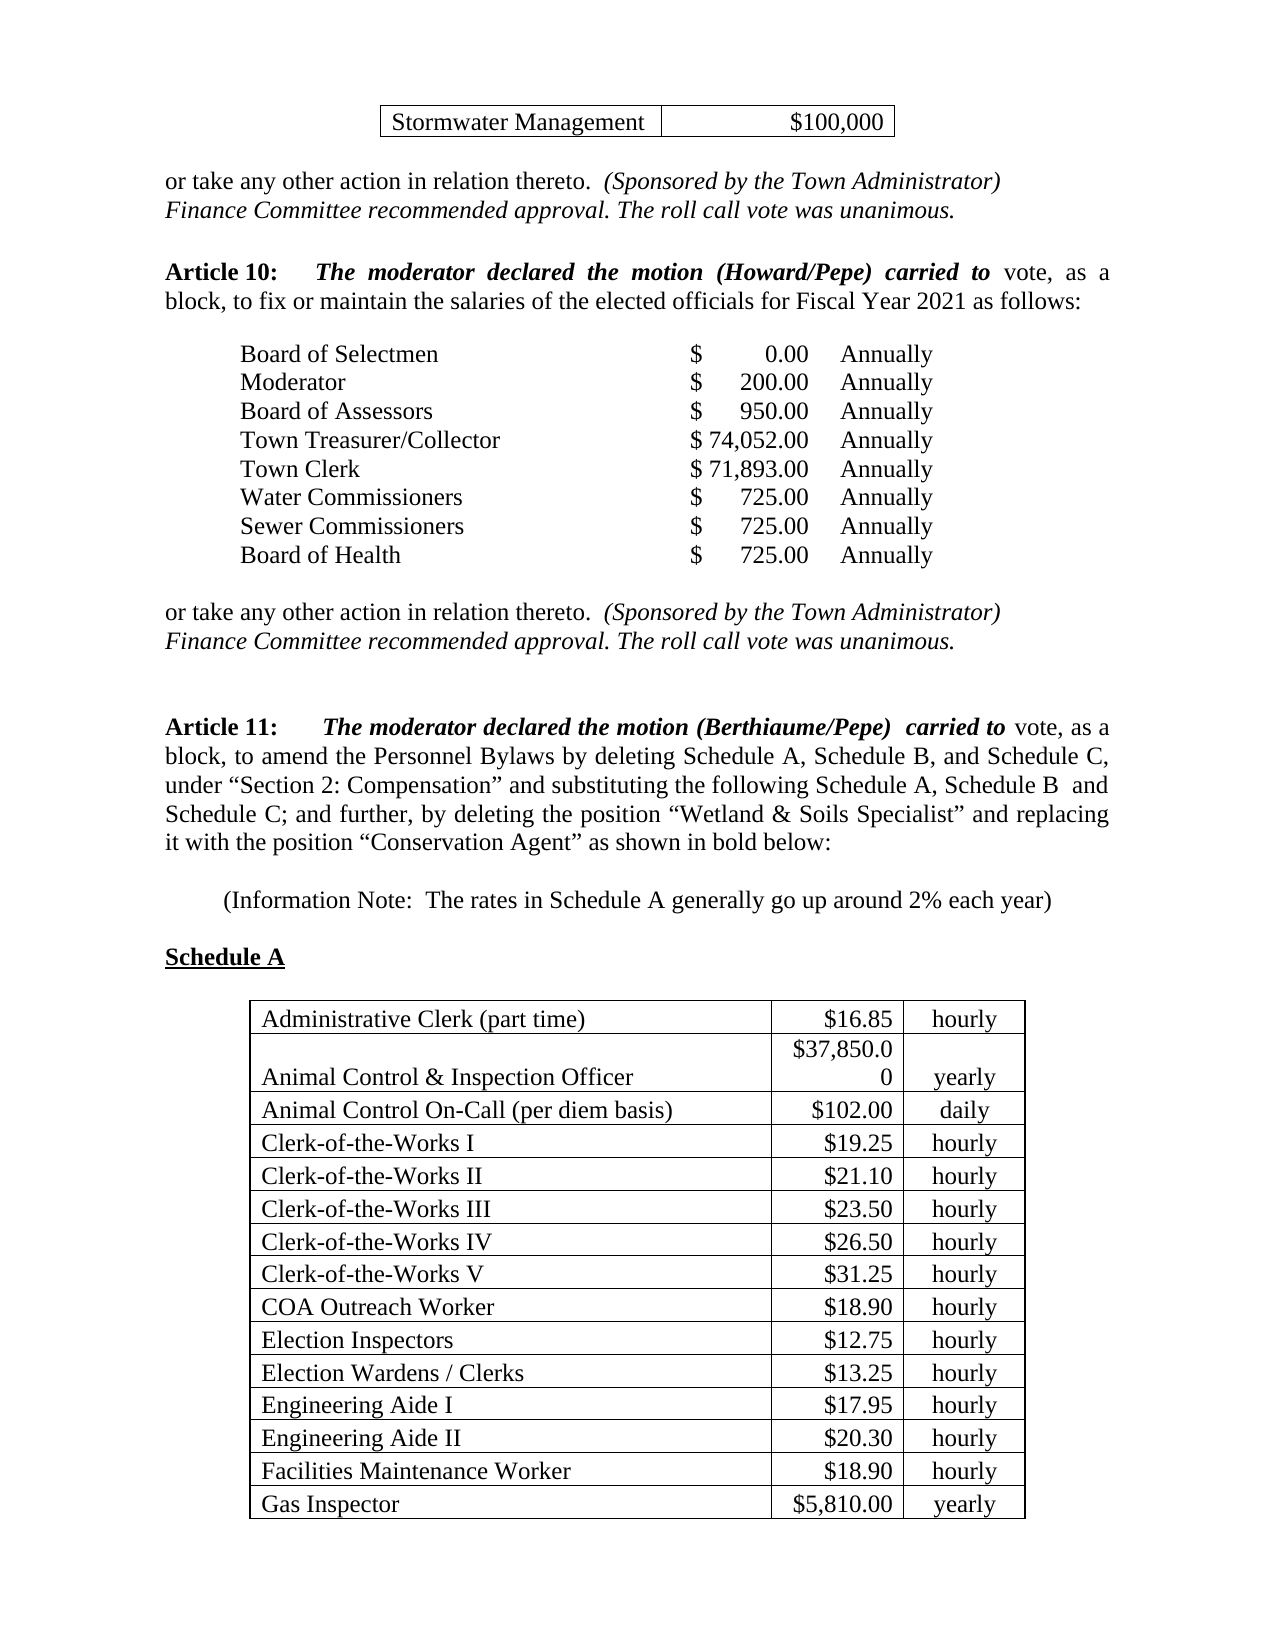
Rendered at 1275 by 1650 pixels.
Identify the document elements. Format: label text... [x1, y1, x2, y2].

table_cell Clerk-of-the-Works I [251, 1125, 771, 1157]
text (Information Note: The rates in Schedule A generally go up around 2% each year) [165, 885, 1110, 914]
table_cell Clerk-of-the-Works II [251, 1158, 771, 1190]
table_cell Animal Control On-Call (per diem basis) [251, 1092, 771, 1124]
text Town Treasurer/Collector $ 74,052.00 Annually [165, 425, 1110, 454]
text Board of Selectmen $ 0.00 Annually [165, 339, 1110, 367]
table_cell yearly [904, 1034, 1024, 1091]
table_cell $102.00 [772, 1092, 903, 1124]
table_cell hourly [904, 1355, 1024, 1387]
table_cell $13.25 [772, 1355, 903, 1387]
table_cell Engineering Aide II [251, 1420, 771, 1452]
text Moderator $ 200.00 Annually [165, 367, 1110, 396]
text or take any other action in relation thereto. (Sponsored by the Town Administrator) [165, 597, 1110, 626]
table_cell Gas Inspector [251, 1486, 771, 1518]
text Board of Health $ 725.00 Annually [165, 540, 1110, 569]
table_cell $17.95 [772, 1388, 903, 1419]
table_cell hourly [904, 1322, 1024, 1354]
table_cell $31.25 [772, 1256, 903, 1288]
table_cell hourly [904, 1289, 1024, 1321]
table_header $16.85 [772, 1001, 903, 1033]
text Board of Assessors $ 950.00 Annually [165, 396, 1110, 425]
table_cell $18.90 [772, 1289, 903, 1321]
text Article 11: The moderator declared the motion (Berthiaume/Pepe) carried to vote, as a block, to amend the Personnel Bylaws by deleting Schedule A, Schedule B, and Schedule C, under “Section 2: Compensation” and substituting the following Schedule A, Schedule B and Schedule C; and further, by deleting the position “Wetland & Soils Specialist” and replacing it with the position “Conservation Agent” as shown in bold below: [165, 712, 1110, 856]
text or take any other action in relation thereto. (Sponsored by the Town Administrator) [165, 166, 1110, 195]
table_cell hourly [904, 1191, 1024, 1222]
table_header hourly [904, 1001, 1024, 1033]
text Town Clerk $ 71,893.00 Annually [165, 454, 1110, 482]
table_cell $5,810.00 [772, 1486, 903, 1518]
table_header Administrative Clerk (part time) [251, 1001, 771, 1033]
text Water Commissioners $ 725.00 Annually [165, 482, 1110, 511]
table_cell yearly [904, 1486, 1024, 1518]
table_cell Animal Control & Inspection Officer [251, 1034, 771, 1091]
table_cell Clerk-of-the-Works III [251, 1191, 771, 1222]
text Schedule A [165, 942, 1110, 971]
text Sewer Commissioners $ 725.00 Annually [165, 511, 1110, 540]
table_cell Election Wardens / Clerks [251, 1355, 771, 1387]
table_cell $37,850.00 [772, 1034, 903, 1091]
table_cell Election Inspectors [251, 1322, 771, 1354]
table_cell $12.75 [772, 1322, 903, 1354]
table_cell Clerk-of-the-Works V [251, 1256, 771, 1288]
table_cell Facilities Maintenance Worker [251, 1453, 771, 1485]
table_cell daily [904, 1092, 1024, 1124]
text Article 10: The moderator declared the motion (Howard/Pepe) carried to vote, as a block, to fix or maintain the salaries of the elected officials for Fiscal Year 2021 as follows: [165, 257, 1110, 314]
table_cell $26.50 [772, 1224, 903, 1255]
table_cell Stormwater Management [381, 106, 661, 136]
table_cell $100,000 [662, 106, 894, 136]
table_cell Clerk-of-the-Works IV [251, 1224, 771, 1255]
table_cell hourly [904, 1453, 1024, 1485]
table_cell hourly [904, 1388, 1024, 1419]
table_cell $18.90 [772, 1453, 903, 1485]
text Finance Committee recommended approval. The roll call vote was unanimous. [165, 626, 1110, 655]
table_cell hourly [904, 1224, 1024, 1255]
table_cell hourly [904, 1158, 1024, 1190]
table_cell $19.25 [772, 1125, 903, 1157]
table_cell hourly [904, 1125, 1024, 1157]
table_cell $23.50 [772, 1191, 903, 1222]
table_cell hourly [904, 1420, 1024, 1452]
table_cell $20.30 [772, 1420, 903, 1452]
table_cell hourly [904, 1256, 1024, 1288]
table_cell Engineering Aide I [251, 1388, 771, 1419]
table_cell $21.10 [772, 1158, 903, 1190]
table_cell COA Outreach Worker [251, 1289, 771, 1321]
text Finance Committee recommended approval. The roll call vote was unanimous. [165, 195, 1110, 223]
